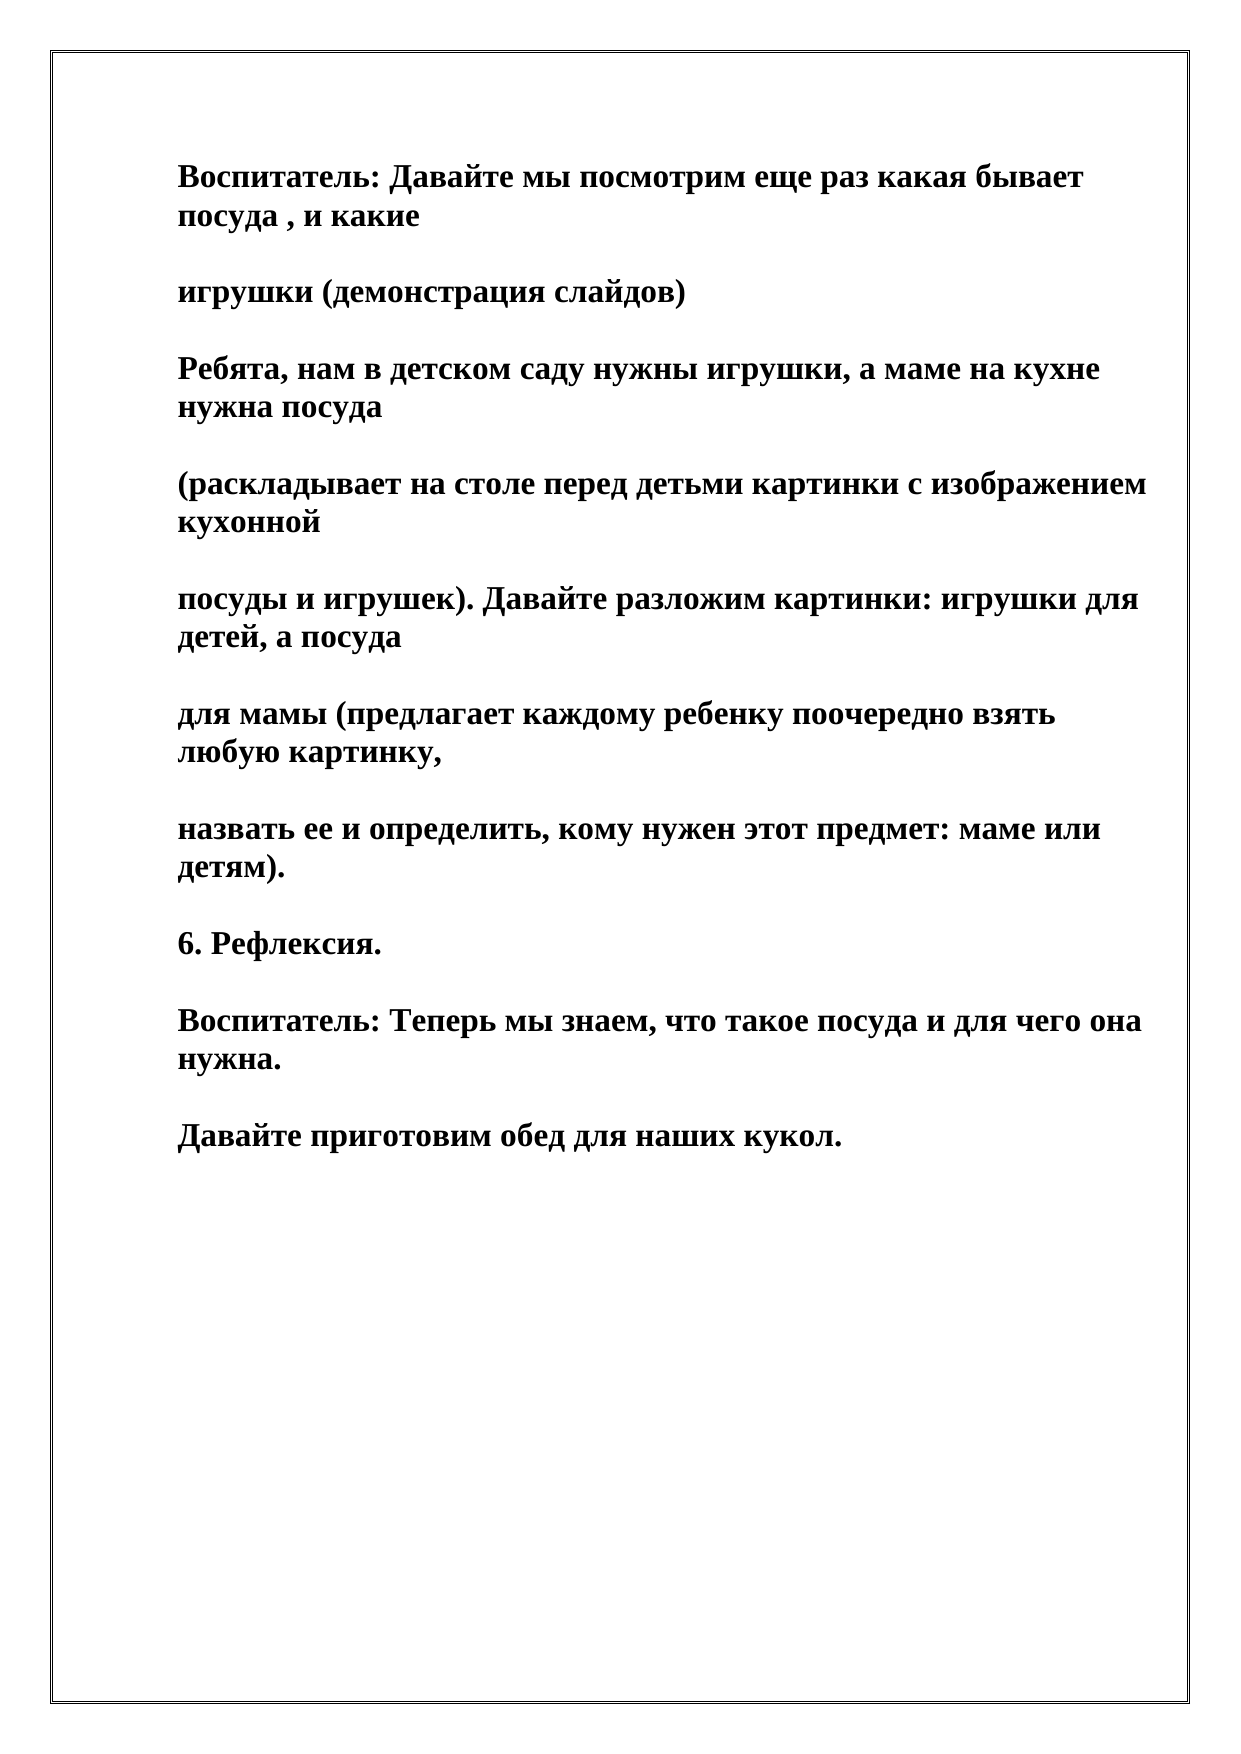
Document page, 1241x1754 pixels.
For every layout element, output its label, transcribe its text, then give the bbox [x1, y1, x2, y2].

text Воспитатель: Давайте мы посмотрим еще раз какая бывает посуда , и какие [177, 156, 1152, 233]
text Давайте приготовим обед для наших кукол. [177, 1115, 1152, 1153]
text игрушки (демонстрация слайдов) [177, 271, 1152, 310]
text посуды и игрушек). Давайте разложим картинки: игрушки для детей, а посуда [177, 578, 1152, 655]
text назвать ее и определить, кому нужен этот предмет: маме или детям). [177, 808, 1152, 885]
text Воспитатель: Теперь мы знаем, что такое посуда и для чего она нужна. [177, 1000, 1152, 1076]
text для мамы (предлагает каждому ребенку поочередно взять любую картинку, [177, 693, 1152, 770]
text Ребята, нам в детском саду нужны игрушки, а маме на кухне нужна посуда [177, 348, 1152, 425]
text (раскладывает на столе перед детьми картинки с изображением кухонной [177, 463, 1152, 540]
text 6. Рефлексия. [177, 923, 1152, 961]
